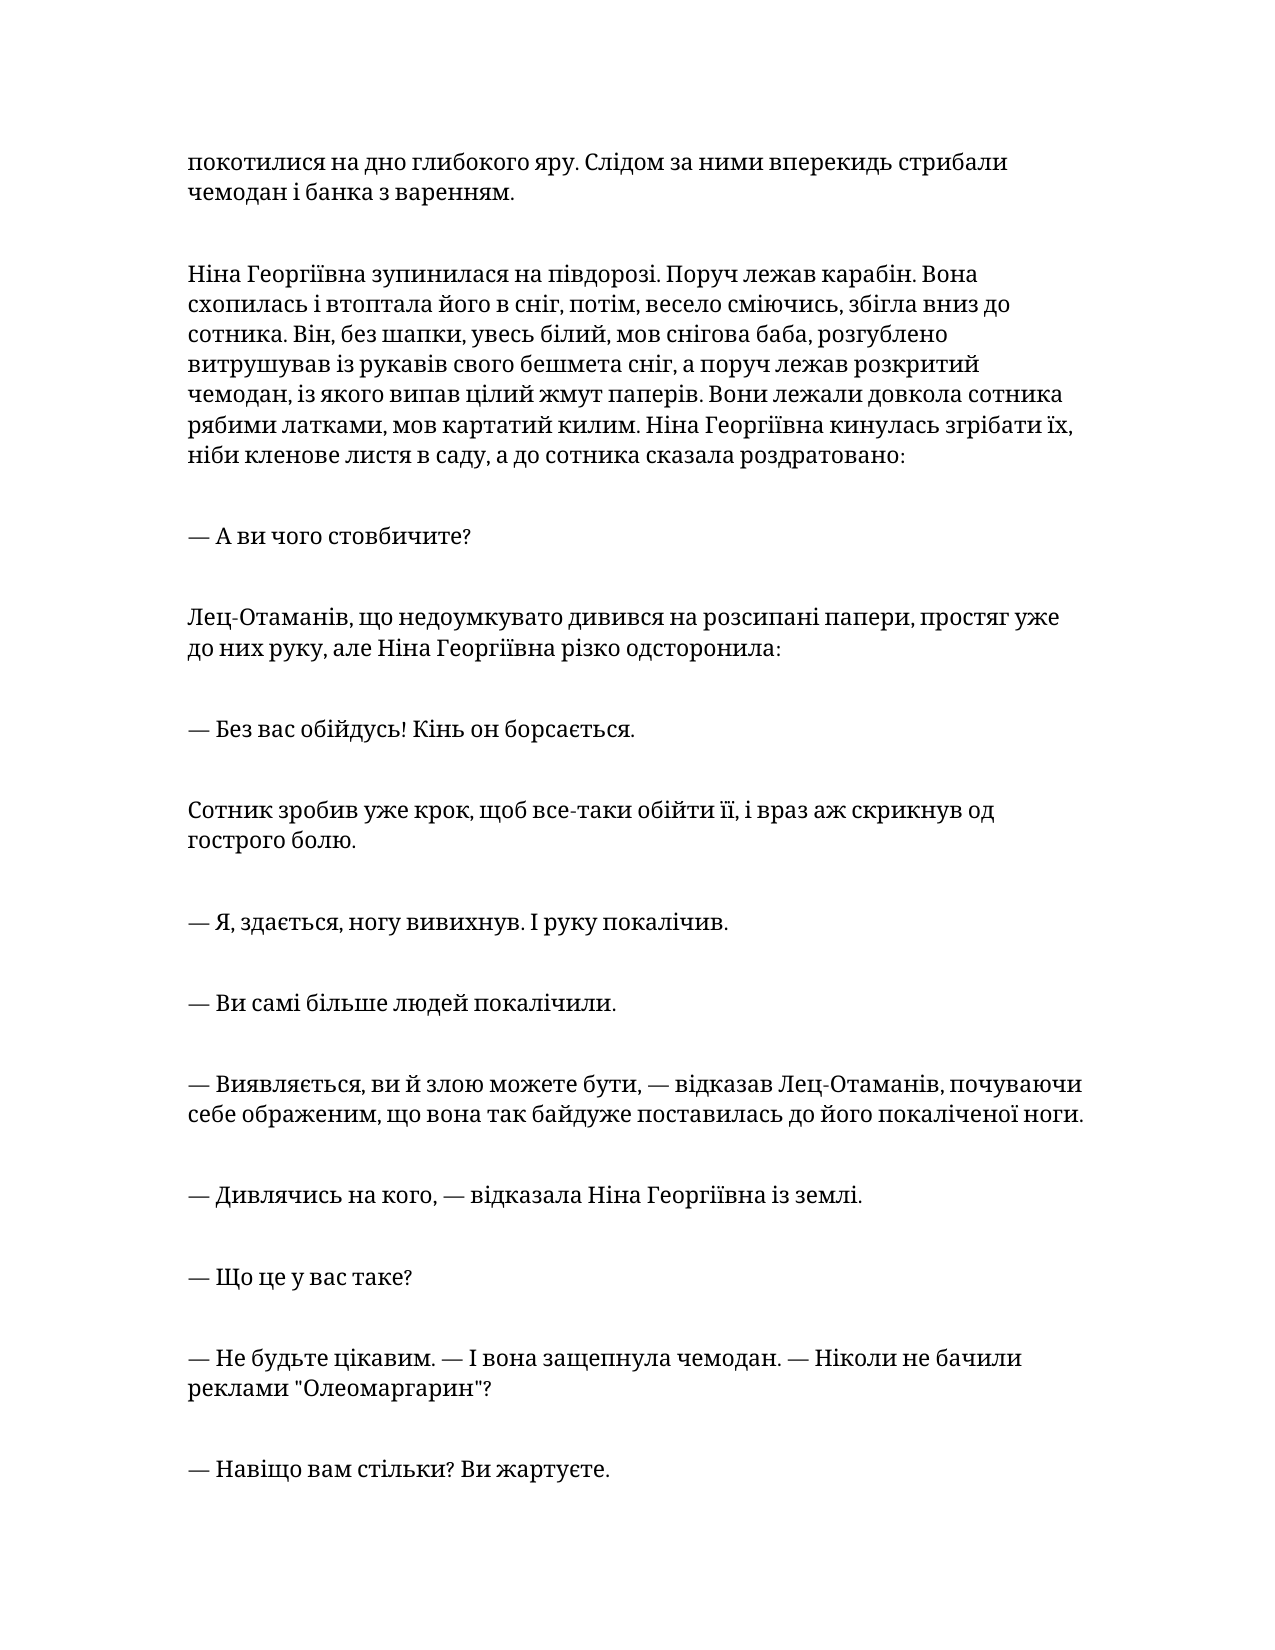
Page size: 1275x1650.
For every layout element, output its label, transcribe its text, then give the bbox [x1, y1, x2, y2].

text — Ви самі більше людей покалічили. [187, 960, 1087, 1017]
text — Навіщо вам стільки? Ви жартуєте. [187, 1427, 1087, 1484]
text Сотник зробив уже крок, щоб все-таки обійти її, і враз аж скрикнув од гострого болю. [187, 768, 1087, 854]
text — Без вас обійдусь! Кінь он борсається. [187, 686, 1087, 743]
text — Виявляється, ви й злою можете бути, — відказав Лец-Отаманів, почуваючи себе ображеним, що вона так байдуже поставилась до його покаліченої ноги. [187, 1042, 1087, 1128]
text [187, 150, 1087, 207]
text — Що це у вас таке? [187, 1234, 1087, 1291]
text Лец-Отаманів, що недоумкувато дивився на розсипані папери, простяг уже до них руку, але Ніна Георгіївна різко одсторонила: [187, 575, 1087, 662]
text Ніна Георгіївна зупинилася на півдорозі. Поруч лежав карабін. Вона схопилась і втоптала його в сніг, потім, весело сміючись, збігла вниз до сотника. Він, без шапки, увесь білий, мов снігова баба, розгублено витрушував із рукавів свого бешмета сніг, а поруч лежав розкритий чемодан, із якого випав цілий жмут паперів. Вони лежали довкола сотника рябими латками, мов картатий килим. Ніна Георгіївна кинулась згрібати їх, ніби кленове листя в саду, а до сотника сказала роздратовано: [187, 231, 1087, 469]
text — Не будьте цікавим. — І вона защепнула чемодан. — Ніколи не бачили реклами "Олеомаргарин"? [187, 1316, 1087, 1402]
text — Я, здається, ногу вивихнув. І руку покалічив. [187, 879, 1087, 936]
text — А ви чого стовбичите? [187, 494, 1087, 550]
text — Дивлячись на кого, — відказала Ніна Георгіївна із землі. [187, 1153, 1087, 1210]
